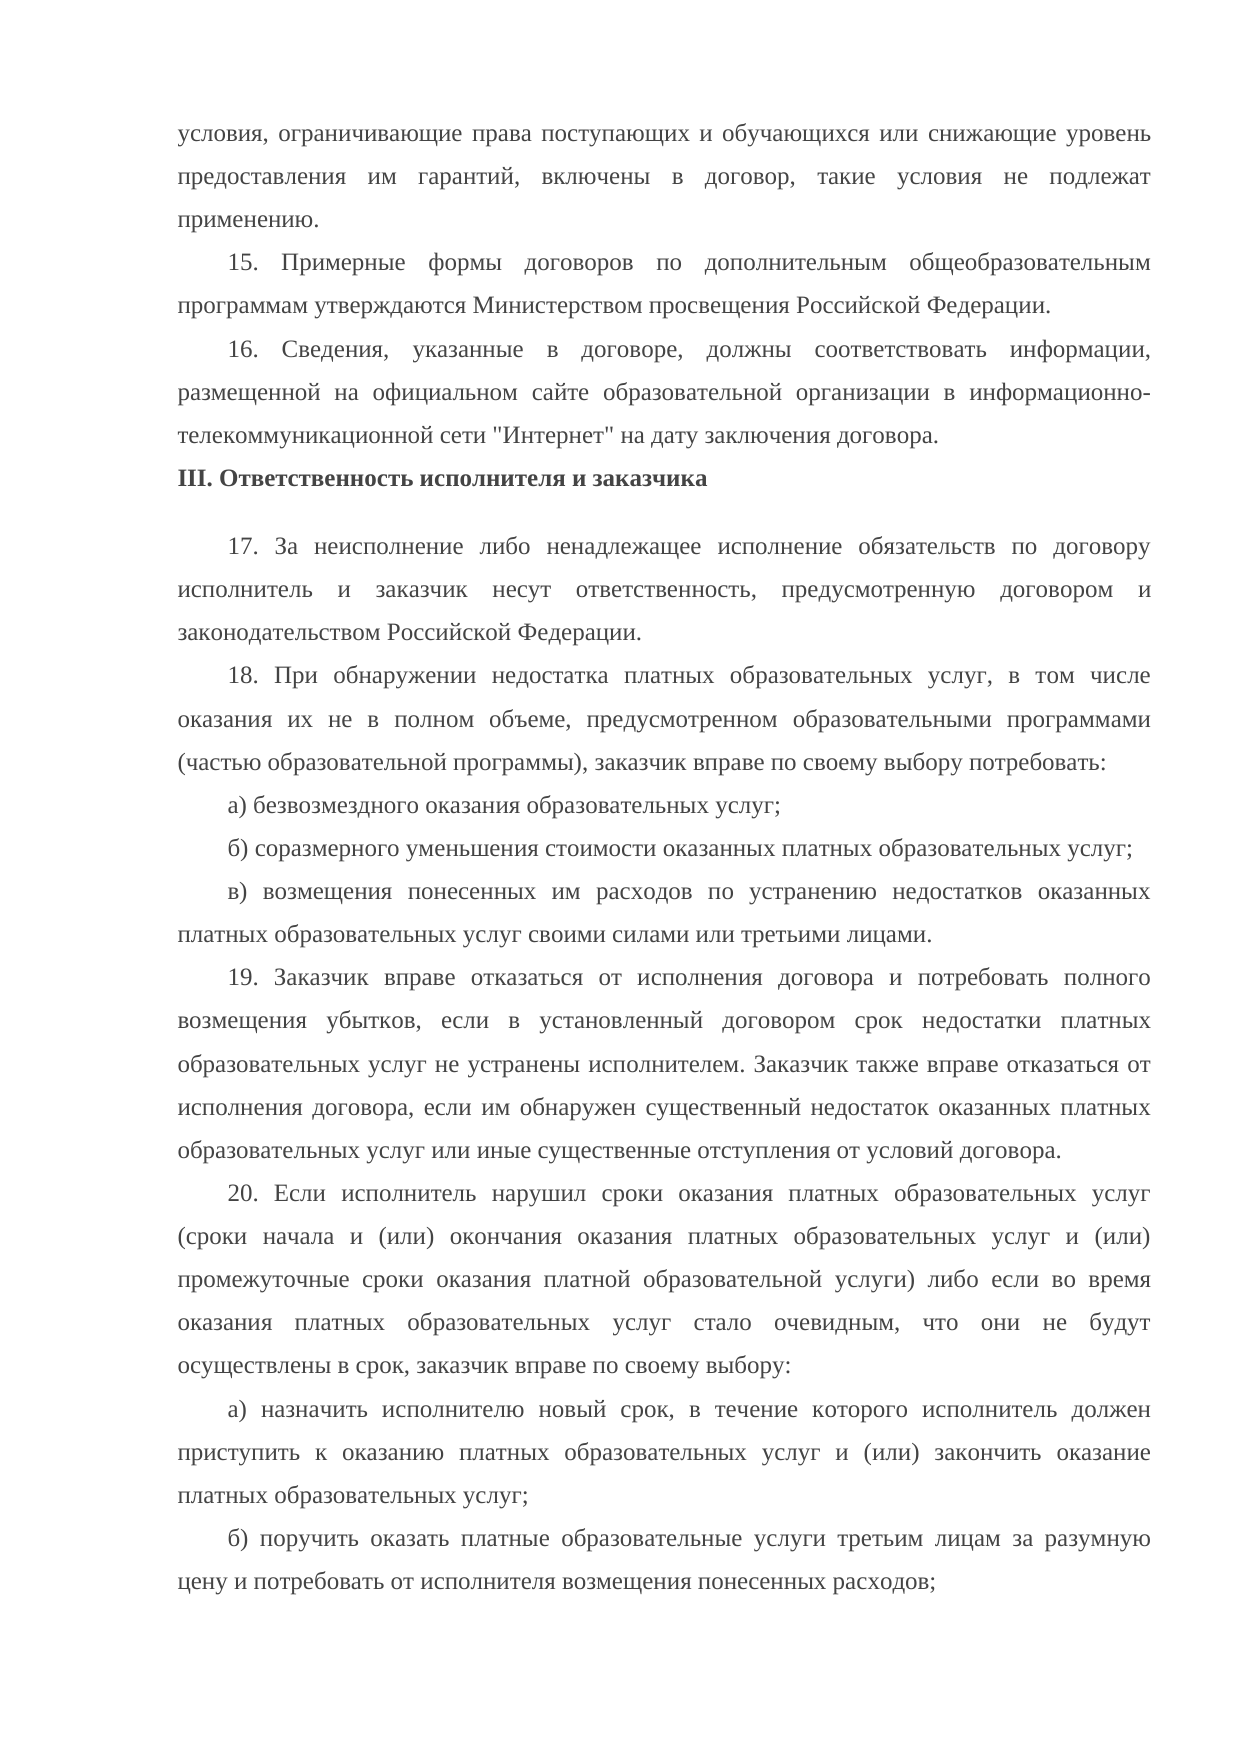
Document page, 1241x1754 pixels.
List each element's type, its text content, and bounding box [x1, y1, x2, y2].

text 20. Если исполнитель нарушил сроки оказания платных образовательных услуг (сроки начала и (или) окончания оказания платных образовательных услуг и (или) промежуточные сроки оказания платной образовательной услуги) либо если во время оказания платных образовательных услуг стало очевидным, что они не будут осуществлены в срок, заказчик вправе по своему выбору: [177, 1178, 1152, 1379]
text III. Ответственность исполнителя и заказчика [177, 463, 1152, 492]
text 17. За неисполнение либо ненадлежащее исполнение обязательств по договору исполнитель и заказчик несут ответственность, предусмотренную договором и законодательством Российской Федерации. [177, 531, 1152, 646]
text 16. Сведения, указанные в договоре, должны соответствовать информации, размещенной на официальном сайте образовательной организации в информационно-телекоммуникационной сети "Интернет" на дату заключения договора. [177, 334, 1152, 449]
text 19. Заказчик вправе отказаться от исполнения договора и потребовать полного возмещения убытков, если в установленный договором срок недостатки платных образовательных услуг не устранены исполнителем. Заказчик также вправе отказаться от исполнения договора, если им обнаружен существенный недостаток оказанных платных образовательных услуг или иные существенные отступления от условий договора. [177, 962, 1152, 1164]
text 15. Примерные формы договоров по дополнительным общеобразовательным программам утверждаются Министерством просвещения Российской Федерации. [177, 247, 1152, 319]
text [177, 118, 1152, 233]
text а) безвозмездного оказания образовательных услуг; [177, 790, 1152, 819]
text б) поручить оказать платные образовательные услуги третьим лицам за разумную цену и потребовать от исполнителя возмещения понесенных расходов; [177, 1523, 1152, 1595]
text а) назначить исполнителю новый срок, в течение которого исполнитель должен приступить к оказанию платных образовательных услуг и (или) закончить оказание платных образовательных услуг; [177, 1394, 1152, 1509]
text б) соразмерного уменьшения стоимости оказанных платных образовательных услуг; [177, 833, 1152, 862]
text 18. При обнаружении недостатка платных образовательных услуг, в том числе оказания их не в полном объеме, предусмотренном образовательными программами (частью образовательной программы), заказчик вправе по своему выбору потребовать: [177, 661, 1152, 776]
text в) возмещения понесенных им расходов по устранению недостатков оказанных платных образовательных услуг своими силами или третьими лицами. [177, 876, 1152, 948]
